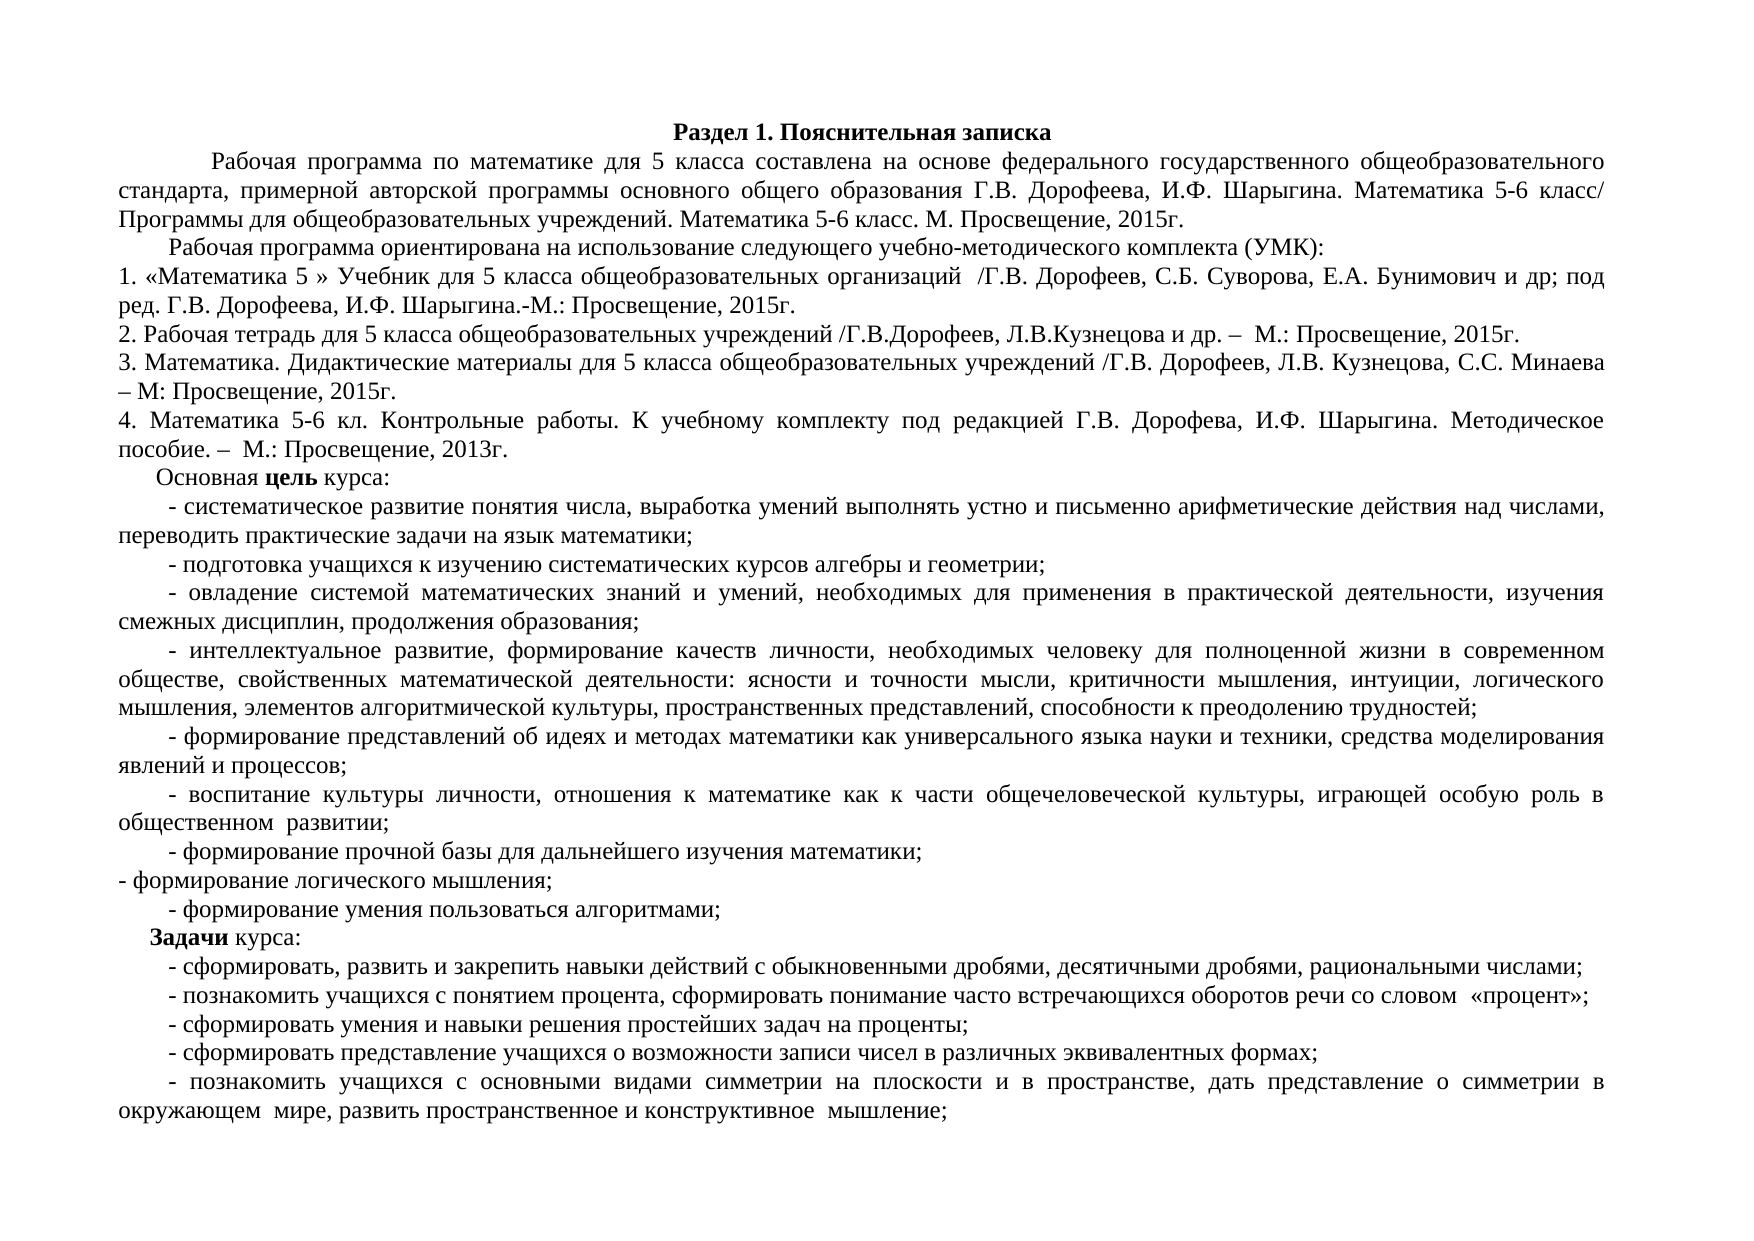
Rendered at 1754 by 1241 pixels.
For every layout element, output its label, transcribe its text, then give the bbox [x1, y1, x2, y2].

text - формирование логического мышления; [118, 865, 1606, 894]
text - формирование умения пользоваться алгоритмами; [118, 894, 1606, 922]
text Основная цель курса: [118, 462, 1606, 491]
text - сформировать умения и навыки решения простейших задач на проценты; [118, 1009, 1606, 1037]
text Раздел 1. Пояснительная записка [118, 89, 1606, 146]
text Рабочая программа ориентирована на использование следующего учебно-методического комплекта (УМК): [118, 232, 1606, 261]
text 1. «Математика 5 » Учебник для 5 класса общеобразовательных организаций /Г.В. Дорофеев, С.Б. Суворова, Е.А. Бунимович и др; под ред. Г.В. Дорофеева, И.Ф. Шарыгина.-М.: Просвещение, 2015г. [118, 261, 1606, 319]
text 4. Математика 5-6 кл. Контрольные работы. К учебному комплекту под редакцией Г.В. Дорофева, И.Ф. Шарыгина. Методическое пособие. – М.: Просвещение, 2013г. [118, 405, 1606, 462]
text - формирование прочной базы для дальнейшего изучения математики; [118, 836, 1606, 865]
text - познакомить учащихся с основными видами симметрии на плоскости и в пространстве, дать представление о симметрии в окружающем мире, развить пространственное и конструктивное мышление; [118, 1066, 1606, 1124]
text Рабочая программа по математике для 5 класса составлена на основе федерального государственного общеобразовательного стандарта, примерной авторской программы основного общего образования Г.В. Дорофеева, И.Ф. Шарыгина. Математика 5-6 класс/ Программы для общеобразовательных учреждений. Математика 5-6 класс. М. Просвещение, 2015г. [118, 146, 1606, 232]
text 2. Рабочая тетрадь для 5 класса общеобразовательных учреждений /Г.В.Дорофеев, Л.В.Кузнецова и др. – М.: Просвещение, 2015г. [118, 319, 1606, 347]
text - систематическое развитие понятия числа, выработка умений выполнять устно и письменно арифметические действия над числами, переводить практические задачи на язык математики; [118, 491, 1606, 549]
text - сформировать, развить и закрепить навыки действий с обыкновенными дробями, десятичными дробями, рациональными числами; [118, 951, 1606, 980]
text - воспитание культуры личности, отношения к математике как к части общечеловеческой культуры, играющей особую роль в общественном развитии; [118, 779, 1606, 836]
text - подготовка учащихся к изучению систематических курсов алгебры и геометрии; [118, 549, 1606, 577]
text 3. Математика. Дидактические материалы для 5 класса общеобразовательных учреждений /Г.В. Дорофеев, Л.В. Кузнецова, С.С. Минаева – М: Просвещение, 2015г. [118, 347, 1606, 405]
text - сформировать представление учащихся о возможности записи чисел в различных эквивалентных формах; [118, 1037, 1606, 1066]
text - познакомить учащихся с понятием процента, сформировать понимание часто встречающихся оборотов речи со словом «процент»; [118, 980, 1606, 1009]
text - интеллектуальное развитие, формирование качеств личности, необходимых человеку для полноценной жизни в современном обществе, свойственных математической деятельности: ясности и точности мысли, критичности мышления, интуиции, логического мышления, элементов алгоритмической культуры, пространственных представлений, способности к преодолению трудностей; [118, 635, 1606, 721]
text Задачи курса: [118, 922, 1606, 951]
text - формирование представлений об идеях и методах математики как универсального языка науки и техники, средства моделирования явлений и процессов; [118, 721, 1606, 779]
text - овладение системой математических знаний и умений, необходимых для применения в практической деятельности, изучения смежных дисциплин, продолжения образования; [118, 577, 1606, 635]
